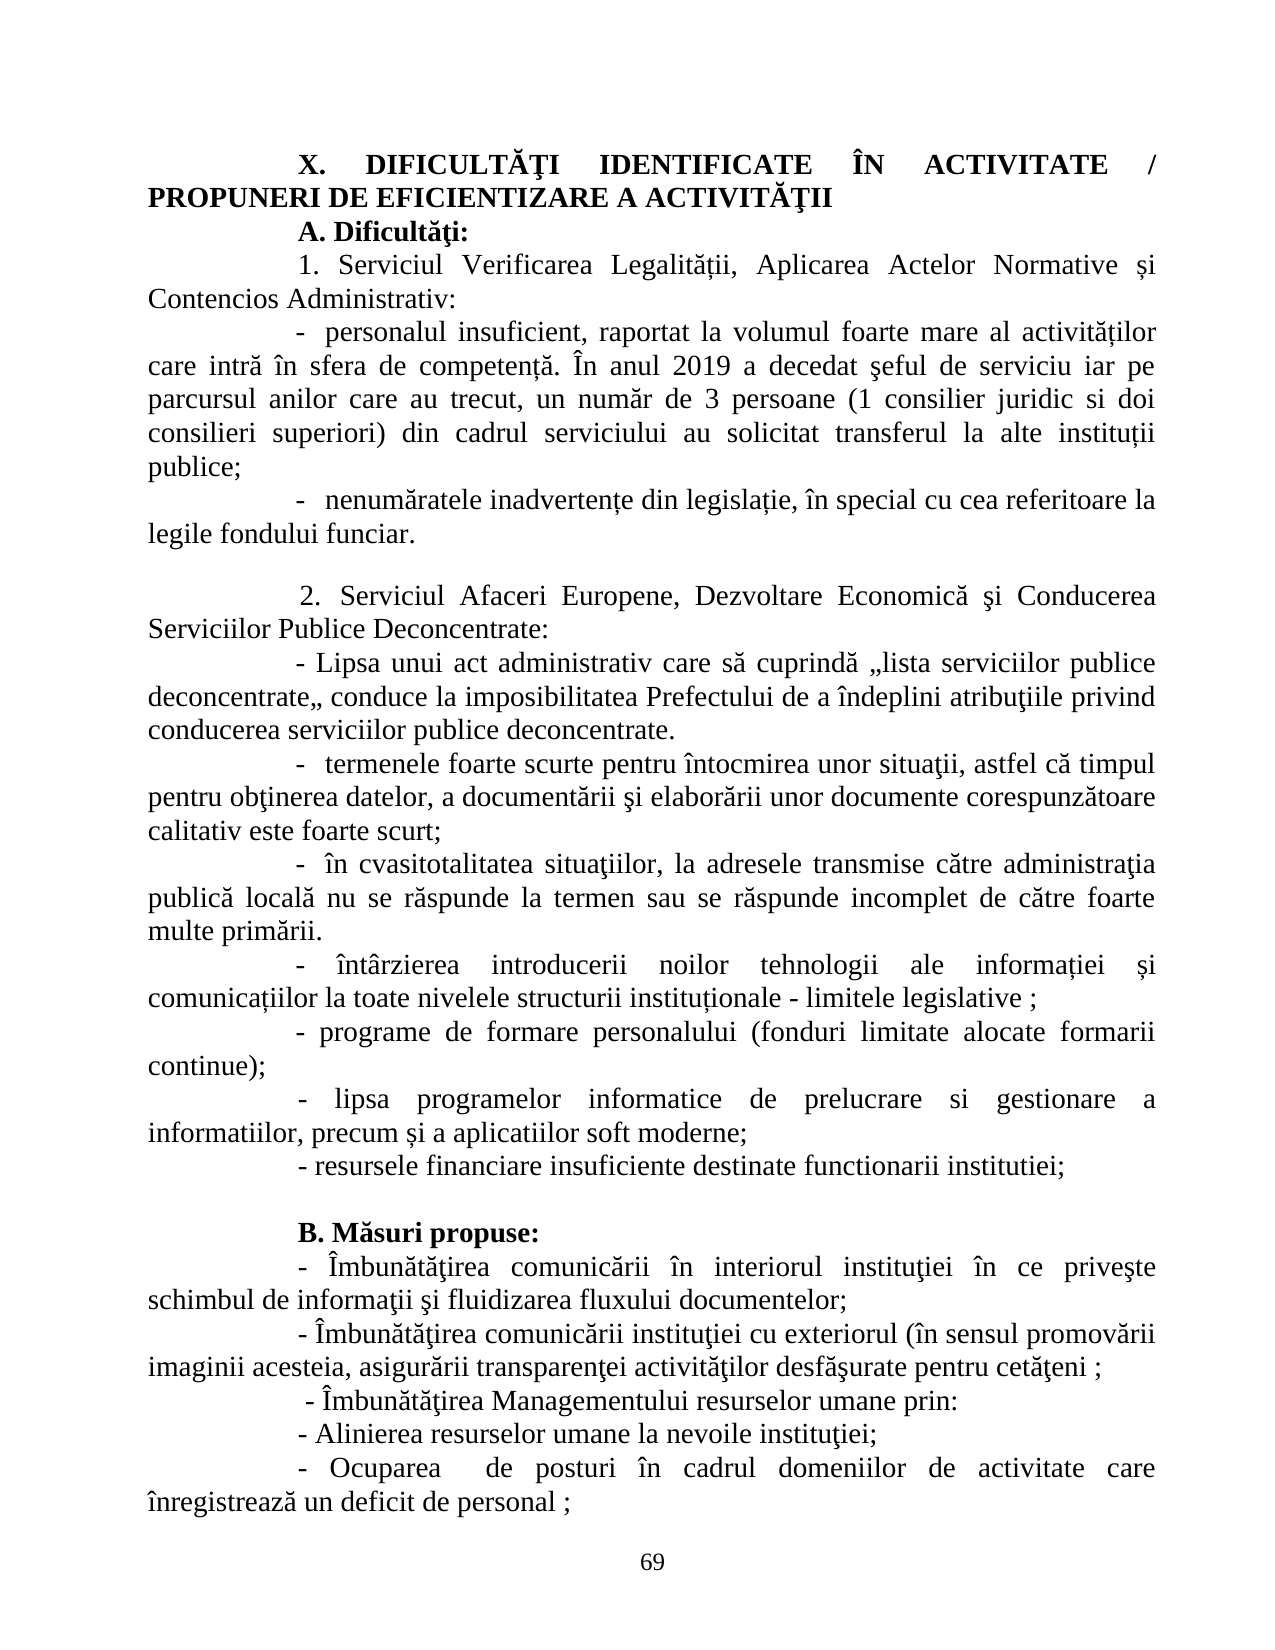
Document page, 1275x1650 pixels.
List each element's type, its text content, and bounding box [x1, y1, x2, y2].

text 1. Serviciul Verificarea Legalității, Aplicarea Actelor Normative și Contencios Administrativ: [148, 247, 1157, 314]
list termenele foarte scurte pentru întocmirea unor situaţii, astfel că timpul pentru obţinerea datelor, a documentării şi elaborării unor documente corespunzătoare calitativ este foarte scurt; [148, 746, 1157, 846]
text - resursele financiare insuficiente destinate functionarii institutiei; [148, 1148, 1157, 1182]
text - Îmbunătăţirea Managementului resurselor umane prin: [148, 1383, 1157, 1417]
list personalul insuficient, raportat la volumul foarte mare al activităților care intră în sfera de competență. În anul 2019 a decedat şeful de serviciu iar pe parcursul anilor care au trecut, un număr de 3 persoane (1 consilier juridic si doi consilieri superiori) din cadrul serviciului au solicitat transferul la alte instituții publice; [148, 314, 1157, 482]
text - Ocuparea de posturi în cadrul domeniilor de activitate care înregistrează un deficit de personal ; [148, 1450, 1157, 1517]
text - Îmbunătăţirea comunicării în interiorul instituţiei în ce priveşte schimbul de informaţii şi fluidizarea fluxului documentelor; [148, 1249, 1157, 1316]
text - întârzierea introducerii noilor tehnologii ale informației și comunicațiilor la toate nivelele structurii instituționale - limitele legislative ; [148, 947, 1157, 1014]
list nenumăratele inadvertențe din legislație, în special cu cea referitoare la legile fondului funciar. [148, 482, 1157, 549]
list - Lipsa unui act administrativ care să cuprindă „lista serviciilor publice deconcentrate„ conduce la imposibilitatea Prefectului de a îndeplini atribuţiile privind conducerea serviciilor publice deconcentrate. [148, 645, 1157, 746]
text A. Dificultăţi: [148, 214, 1157, 247]
text - Îmbunătăţirea comunicării instituţiei cu exteriorul (în sensul promovării imaginii acesteia, asigurării transparenţei activităţilor desfăşurate pentru cetăţeni ; [148, 1316, 1157, 1383]
text B. Măsuri propuse: [148, 1215, 1157, 1249]
text - programe de formare personalului (fonduri limitate alocate formarii continue); [148, 1014, 1157, 1081]
text - lipsa programelor informatice de prelucrare si gestionare a informatiilor, precum și a aplicatiilor soft moderne; [148, 1081, 1157, 1148]
list în cvasitotalitatea situaţiilor, la adresele transmise către administraţia publică locală nu se răspunde la termen sau se răspunde incomplet de către foarte multe primării. [148, 846, 1157, 947]
text - Alinierea resurselor umane la nevoile instituţiei; [148, 1417, 1157, 1450]
list Serviciul Afaceri Europene, Dezvoltare Economică şi Conducerea Serviciilor Publice Deconcentrate: [148, 578, 1157, 645]
text X. DIFICULTĂŢI IDENTIFICATE ÎN ACTIVITATE / PROPUNERI DE EFICIENTIZARE A ACTIVITĂŢII [148, 147, 1157, 214]
